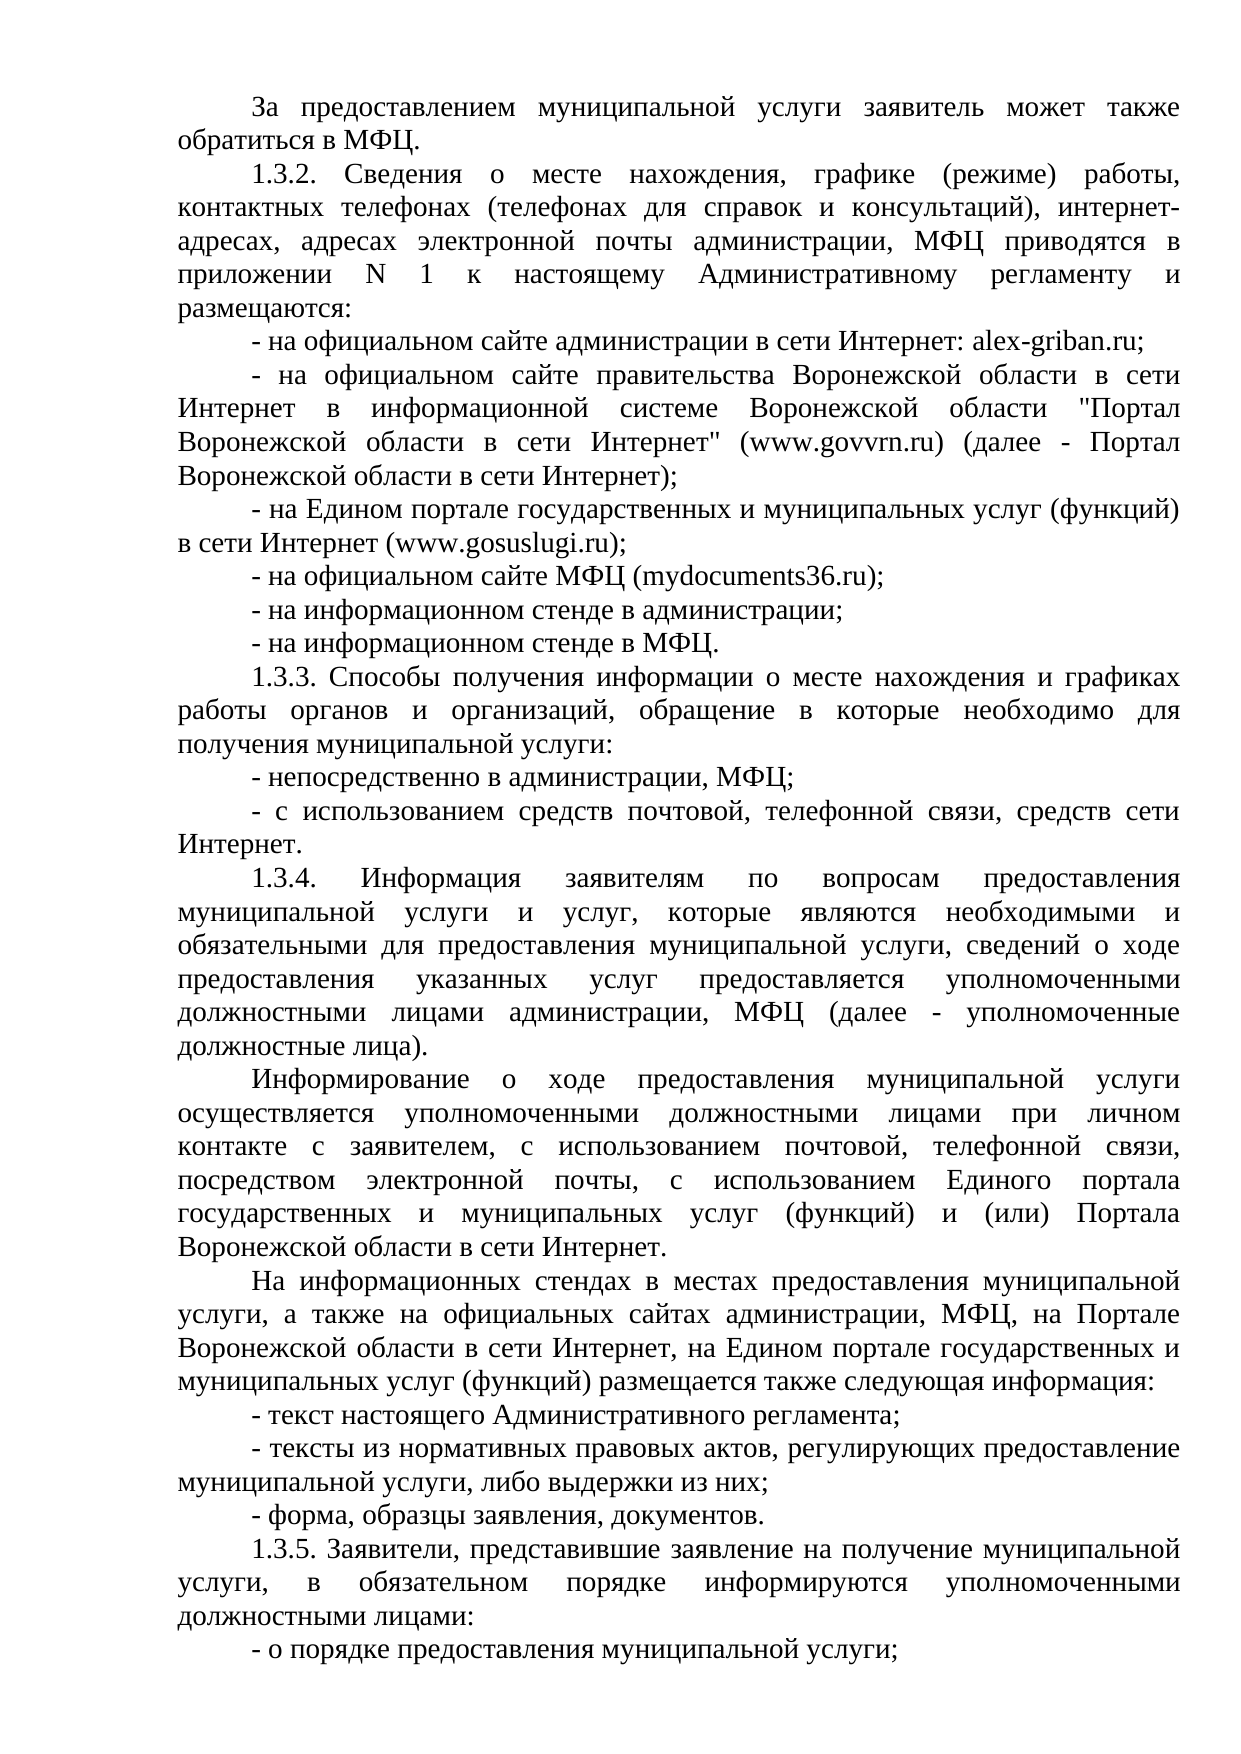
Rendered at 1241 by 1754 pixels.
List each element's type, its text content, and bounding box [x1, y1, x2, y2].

text 1.3.3. Способы получения информации о месте нахождения и графиках работы органов и организаций, обращение в которые необходимо для получения муниципальной услуги: [177, 659, 1181, 759]
text 1.3.2. Сведения о месте нахождения, графике (режиме) работы, контактных телефонах (телефонах для справок и консультаций), интернет-адресах, адресах электронной почты администрации, МФЦ приводятся в приложении N 1 к настоящему Административному регламенту и размещаются: [177, 156, 1181, 323]
text - на официальном сайте МФЦ (mydocuments36.ru); [177, 558, 1181, 592]
text - на официальном сайте администрации в сети Интернет: alex-griban.ru; [177, 323, 1181, 357]
text 1.3.4. Информация заявителям по вопросам предоставления муниципальной услуги и услуг, которые являются необходимыми и обязательными для предоставления муниципальной услуги, сведений о ходе предоставления указанных услуг предоставляется уполномоченными должностными лицами администрации, МФЦ (далее - уполномоченные должностные лица). [177, 860, 1181, 1061]
text - на информационном стенде в администрации; [177, 592, 1181, 625]
text - на информационном стенде в МФЦ. [177, 625, 1181, 659]
text - о порядке предоставления муниципальной услуги; [177, 1632, 1181, 1665]
text - на официальном сайте правительства Воронежской области в сети Интернет в информационной системе Воронежской области "Портал Воронежской области в сети Интернет" (www.govvrn.ru) (далее - Портал Воронежской области в сети Интернет); [177, 357, 1181, 491]
text На информационных стендах в местах предоставления муниципальной услуги, а также на официальных сайтах администрации, МФЦ, на Портале Воронежской области в сети Интернет, на Едином портале государственных и муниципальных услуг (функций) размещается также следующая информация: [177, 1263, 1181, 1397]
text Информирование о ходе предоставления муниципальной услуги осуществляется уполномоченными должностными лицами при личном контакте с заявителем, с использованием почтовой, телефонной связи, посредством электронной почты, с использованием Единого портала государственных и муниципальных услуг (функций) и (или) Портала Воронежской области в сети Интернет. [177, 1061, 1181, 1263]
text - форма, образцы заявления, документов. [177, 1497, 1181, 1531]
text - тексты из нормативных правовых актов, регулирующих предоставление муниципальной услуги, либо выдержки из них; [177, 1430, 1181, 1497]
text - текст настоящего Административного регламента; [177, 1397, 1181, 1430]
text За предоставлением муниципальной услуги заявитель может также обратиться в МФЦ. [177, 89, 1181, 156]
text - непосредственно в администрации, МФЦ; [177, 759, 1181, 793]
text - на Едином портале государственных и муниципальных услуг (функций) в сети Интернет (www.gosuslugi.ru); [177, 491, 1181, 558]
text - с использованием средств почтовой, телефонной связи, средств сети Интернет. [177, 793, 1181, 860]
text 1.3.5. Заявители, представившие заявление на получение муниципальной услуги, в обязательном порядке информируются уполномоченными должностными лицами: [177, 1531, 1181, 1632]
